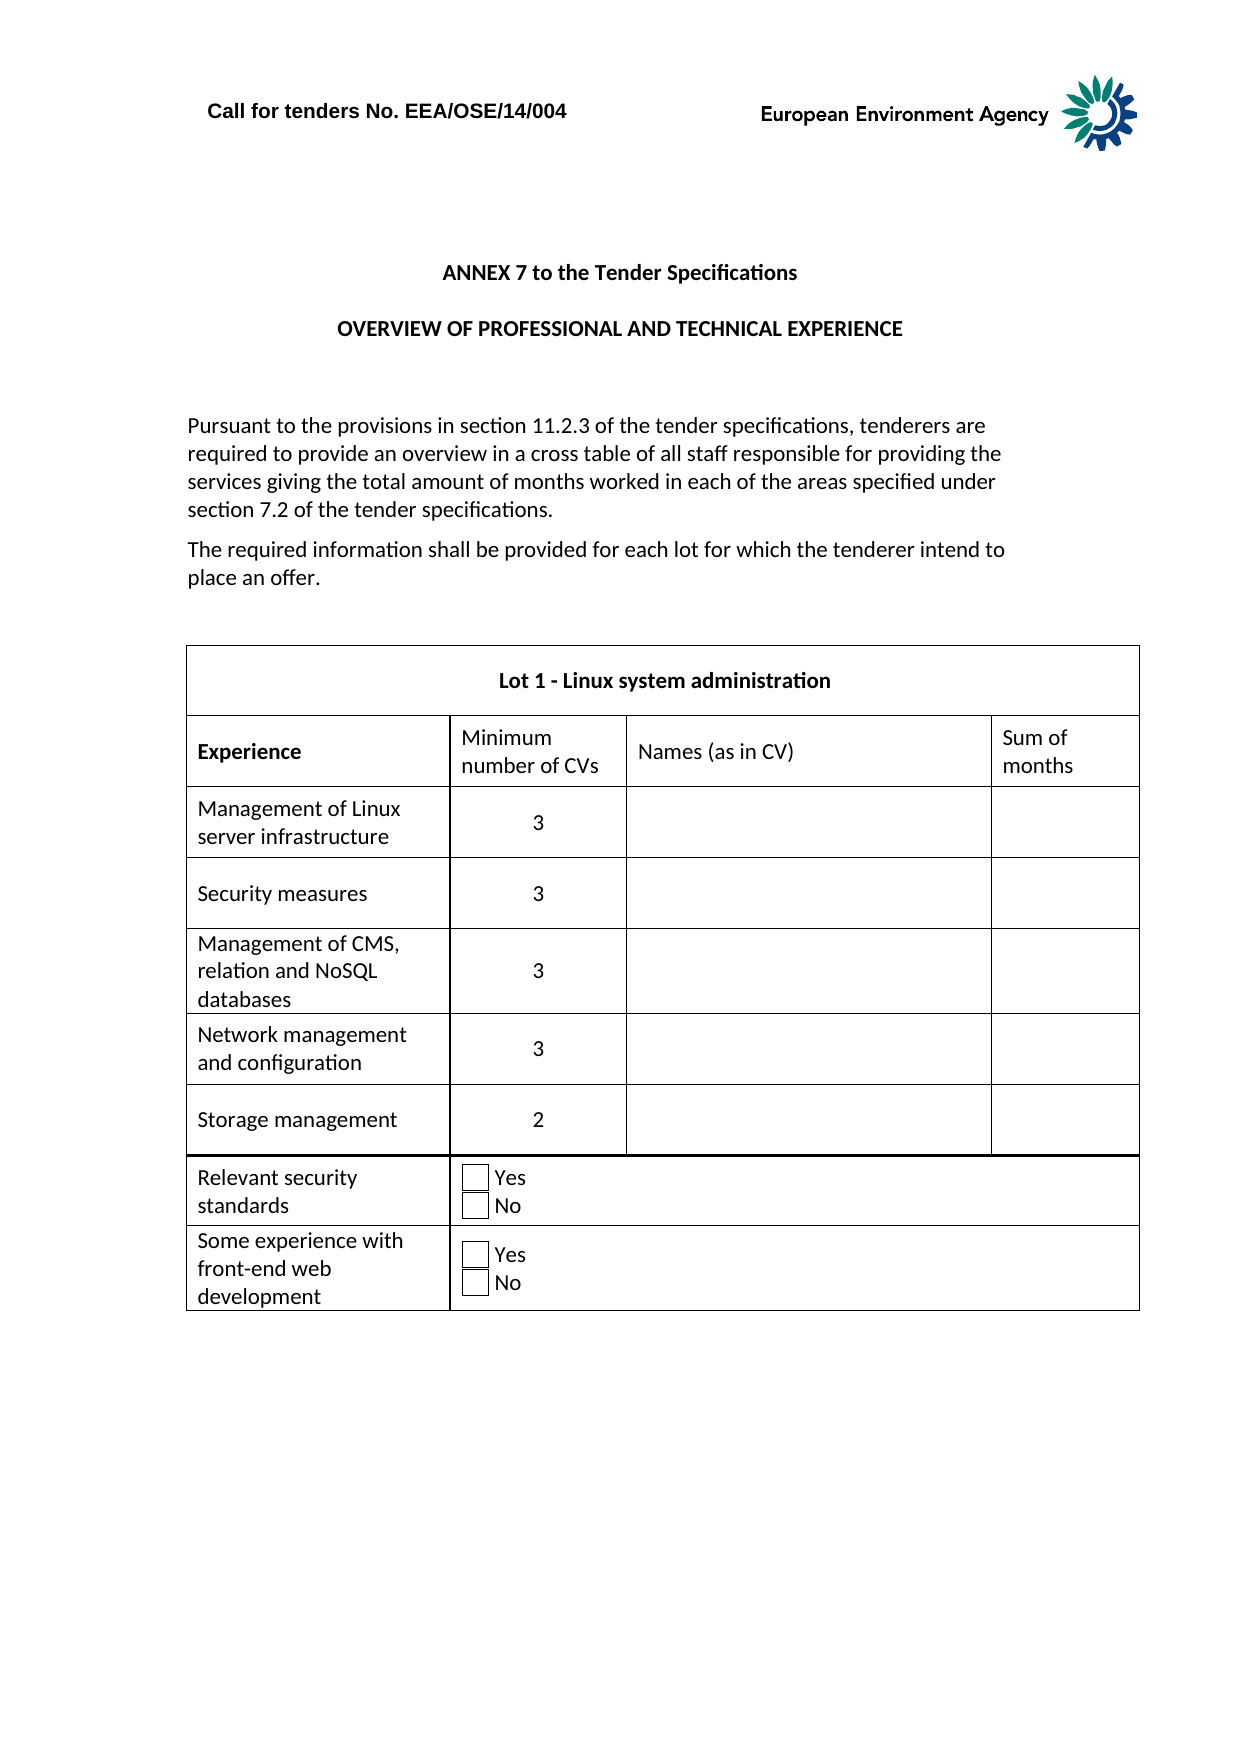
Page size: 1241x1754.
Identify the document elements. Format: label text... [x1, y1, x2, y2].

table_cell 2 [451, 1085, 626, 1154]
table_cell [627, 1085, 991, 1154]
table_cell 3 [451, 787, 626, 857]
table_cell 3 [451, 1014, 626, 1083]
table_header Lot 1 - Linux system administration [187, 646, 1139, 715]
table_cell Network management and configuration [187, 1014, 449, 1083]
table_cell 3 [451, 929, 626, 1013]
table_cell [992, 1085, 1139, 1154]
text OVERVIEW OF PROFESSIONAL AND TECHNICAL EXPERIENCE [187, 314, 1053, 342]
table_cell [627, 929, 991, 1013]
table_cell [992, 1014, 1139, 1083]
table_cell [992, 787, 1139, 857]
table_cell [627, 787, 991, 857]
text ANNEX 7 to the Tender Specifications [187, 258, 1053, 286]
table_cell Yes No [451, 1157, 1139, 1225]
table_cell Management of Linux server infrastructure [187, 787, 449, 857]
text The required information shall be provided for each lot for which the tenderer intend to place an offer. [187, 536, 1053, 592]
table_cell Storage management [187, 1085, 449, 1154]
table_cell Relevant security standards [187, 1157, 449, 1225]
table_cell 3 [451, 858, 626, 928]
table_cell Names (as in CV) [627, 716, 991, 786]
table_cell Sum of months [992, 716, 1139, 786]
table_cell Some experience with front-end web development [187, 1226, 449, 1310]
table_cell [992, 858, 1139, 928]
table_cell Management of CMS, relation and NoSQL databases [187, 929, 449, 1013]
table_cell Experience [187, 716, 449, 786]
table_cell [627, 1014, 991, 1083]
table_cell [992, 929, 1139, 1013]
text Pursuant to the provisions in section 11.2.3 of the tender specifications, tenderers are required to provide an overview in a cross table of all staff responsible for providing the services giving the total amount of months worked in each of the areas specified under section 7.2 of the tender specifications. [187, 411, 1053, 523]
table_cell Security measures [187, 858, 449, 928]
table_cell Yes No [451, 1226, 1139, 1310]
table_cell [627, 858, 991, 928]
table_cell Minimum number of CVs [451, 716, 626, 786]
